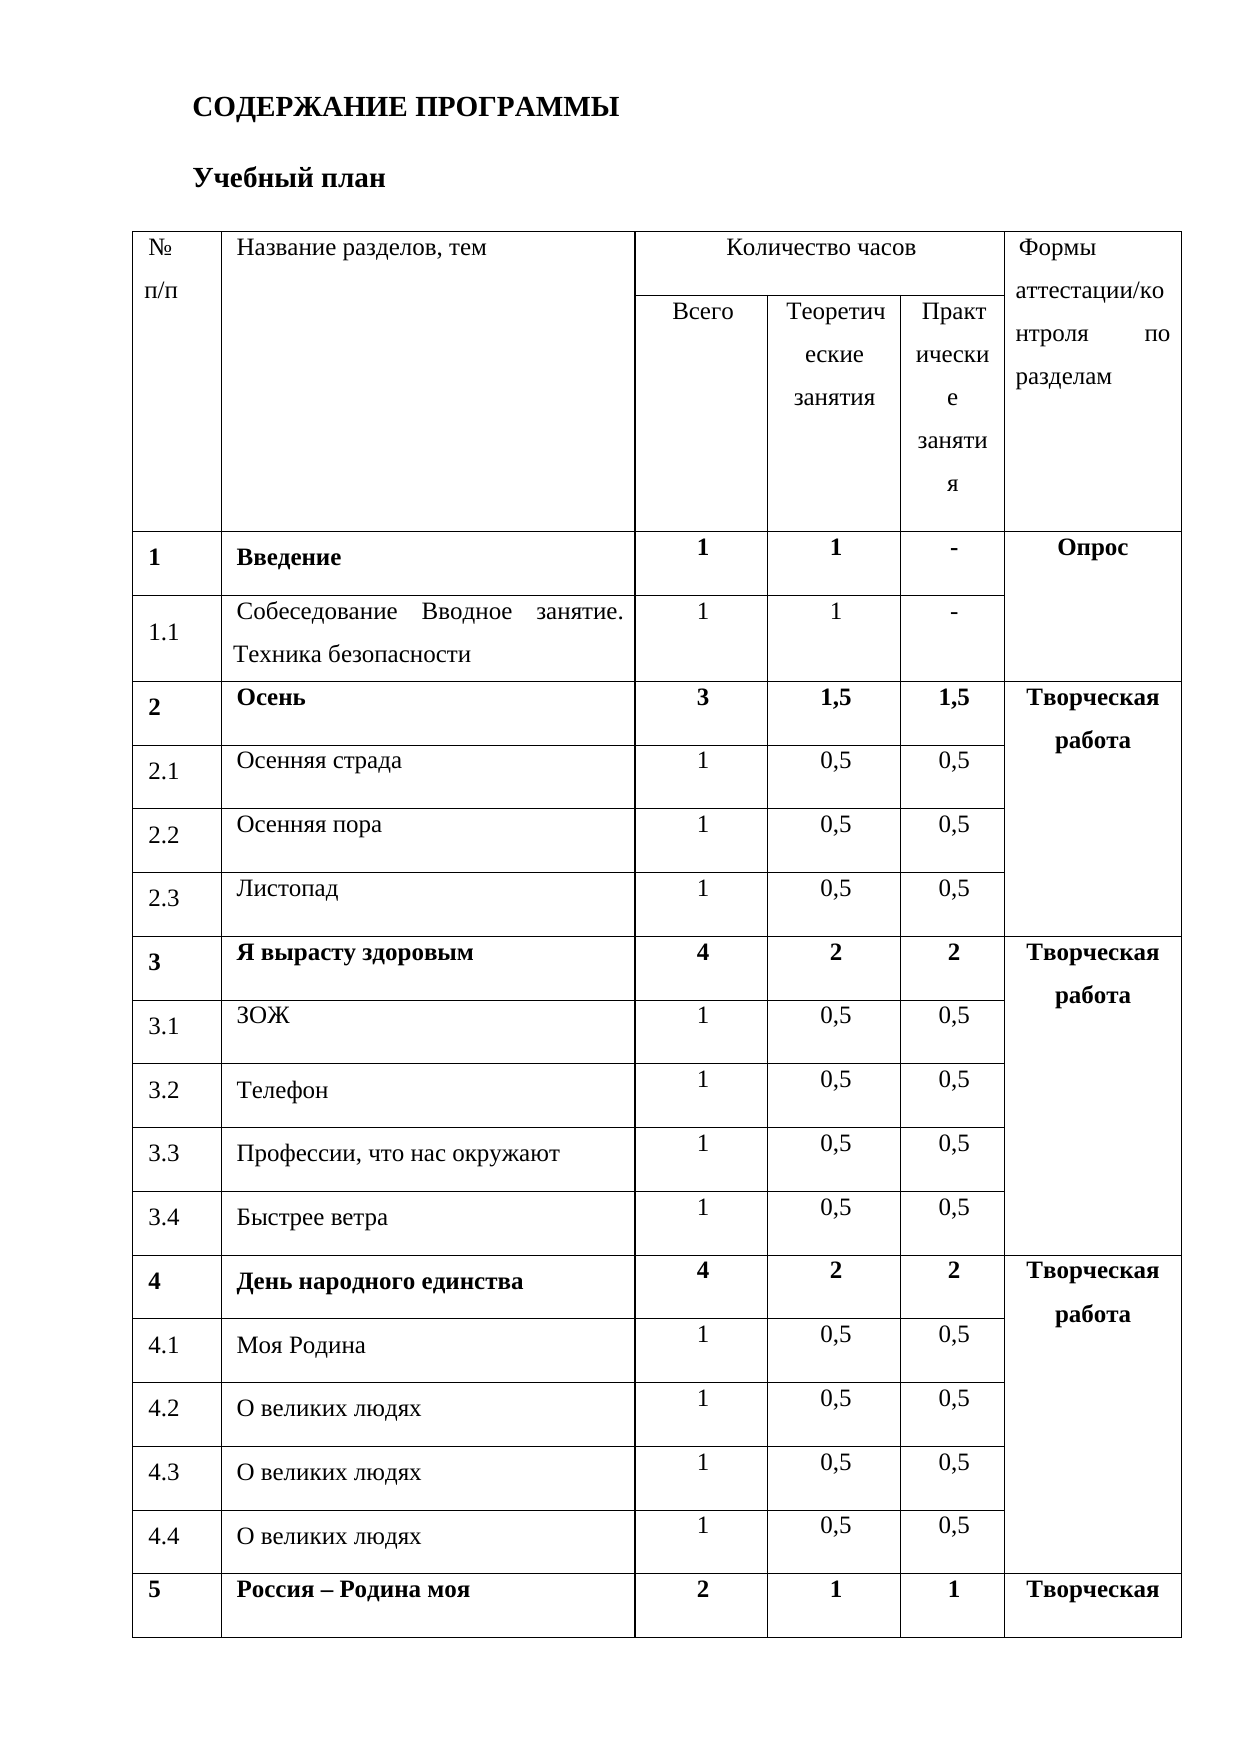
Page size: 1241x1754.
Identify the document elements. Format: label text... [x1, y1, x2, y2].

table_cell 0,5 [768, 1511, 900, 1573]
text Содержание программы [133, 89, 1152, 122]
table_cell 3 [636, 682, 767, 744]
table_cell 0,5 [901, 1128, 1004, 1191]
table_cell 1 [636, 1001, 767, 1063]
table_cell 5 [133, 1574, 221, 1637]
table_cell О великих людях [222, 1511, 634, 1573]
table_cell Быстрее ветра [222, 1192, 634, 1254]
table_cell 1 [636, 1383, 767, 1446]
table_cell 1 [636, 596, 767, 681]
table_cell Практические занятия [901, 296, 1004, 531]
table_cell 1 [636, 873, 767, 936]
table_cell Моя Родина [222, 1319, 634, 1382]
table_cell Опрос [1005, 532, 1181, 681]
table_cell 1 [636, 532, 767, 595]
table_cell Творческая работа [1005, 937, 1181, 1254]
table_cell 4.2 [133, 1383, 221, 1446]
table_cell 0,5 [768, 1319, 900, 1382]
table_cell Россия – Родина моя [222, 1574, 634, 1637]
table_cell 0,5 [768, 1447, 900, 1509]
table_cell 1 [768, 596, 900, 681]
table_cell 4 [636, 937, 767, 999]
table_cell Листопад [222, 873, 634, 936]
table_cell ЗОЖ [222, 1001, 634, 1063]
table_cell Осень [222, 682, 634, 744]
table_cell 0,5 [768, 1192, 900, 1254]
table_cell 1 [636, 1128, 767, 1191]
table_cell 0,5 [768, 1128, 900, 1191]
table_cell Телефон [222, 1064, 634, 1127]
table_cell - [901, 596, 1004, 681]
table_cell 0,5 [768, 809, 900, 872]
table_header № п/п [133, 232, 221, 531]
table_cell Я вырасту здоровым [222, 937, 634, 999]
table_cell Теоретические занятия [768, 296, 900, 531]
table_cell Профессии, что нас окружают [222, 1128, 634, 1191]
table_cell 2 [133, 682, 221, 744]
table_cell 2.1 [133, 746, 221, 808]
table_cell 3.1 [133, 1001, 221, 1063]
table_cell 1,5 [768, 682, 900, 744]
table_cell Осенняя пора [222, 809, 634, 872]
table_cell 1 [636, 809, 767, 872]
table_cell 0,5 [901, 873, 1004, 936]
table_cell 3 [133, 937, 221, 999]
table_cell 1 [901, 1574, 1004, 1637]
table_cell 2.3 [133, 873, 221, 936]
table_cell - [901, 532, 1004, 595]
table_cell 2 [768, 937, 900, 999]
table_cell 1,5 [901, 682, 1004, 744]
table_header Название разделов, тем [222, 232, 634, 531]
table_cell 0,5 [901, 1511, 1004, 1573]
table_cell 3.3 [133, 1128, 221, 1191]
table_cell 0,5 [768, 873, 900, 936]
table_cell 3.2 [133, 1064, 221, 1127]
table_cell 0,5 [901, 809, 1004, 872]
table_cell 0,5 [768, 1001, 900, 1063]
table_cell 1 [636, 746, 767, 808]
table_cell Осенняя страда [222, 746, 634, 808]
table_cell 1 [636, 1447, 767, 1509]
table_cell 0,5 [901, 1319, 1004, 1382]
table_cell 0,5 [901, 746, 1004, 808]
table_cell 1 [636, 1192, 767, 1254]
table_cell 0,5 [901, 1192, 1004, 1254]
table_cell 0,5 [768, 746, 900, 808]
table_cell 1 [133, 532, 221, 595]
table_header Формы аттестации/контроля по разделам [1005, 232, 1181, 531]
table_cell 2.2 [133, 809, 221, 872]
table_cell 4 [133, 1256, 221, 1318]
table_cell 0,5 [901, 1383, 1004, 1446]
table_cell 2 [901, 1256, 1004, 1318]
table_cell 1 [768, 532, 900, 595]
table_cell 1 [768, 1574, 900, 1637]
table_cell 1 [636, 1064, 767, 1127]
table_cell 1 [636, 1511, 767, 1573]
table_cell 2 [636, 1574, 767, 1637]
table_header Количество часов [636, 232, 1004, 295]
table_cell 1.1 [133, 596, 221, 681]
table_cell Всего [636, 296, 767, 531]
table_cell 0,5 [901, 1447, 1004, 1509]
table_cell 1 [636, 1319, 767, 1382]
table_cell 2 [768, 1256, 900, 1318]
table_cell День народного единства [222, 1256, 634, 1318]
table_cell Введение [222, 532, 634, 595]
table_cell 0,5 [901, 1001, 1004, 1063]
table_cell 3.4 [133, 1192, 221, 1254]
table_cell Творческая работа [1005, 1574, 1181, 1637]
table_cell 0,5 [768, 1064, 900, 1127]
table_cell Творческая работа [1005, 1256, 1181, 1573]
table_cell 4.3 [133, 1447, 221, 1509]
table_cell 4.4 [133, 1511, 221, 1573]
table_cell О великих людях [222, 1447, 634, 1509]
table_cell 4 [636, 1256, 767, 1318]
table_cell Собеседование Вводное занятие. Техника безопасности [222, 596, 634, 681]
table_cell 0,5 [901, 1064, 1004, 1127]
text Учебный план [133, 160, 1152, 193]
table_cell 2 [901, 937, 1004, 999]
table_cell О великих людях [222, 1383, 634, 1446]
table_cell 4.1 [133, 1319, 221, 1382]
table_cell 0,5 [768, 1383, 900, 1446]
table_cell Творческая работа [1005, 682, 1181, 936]
